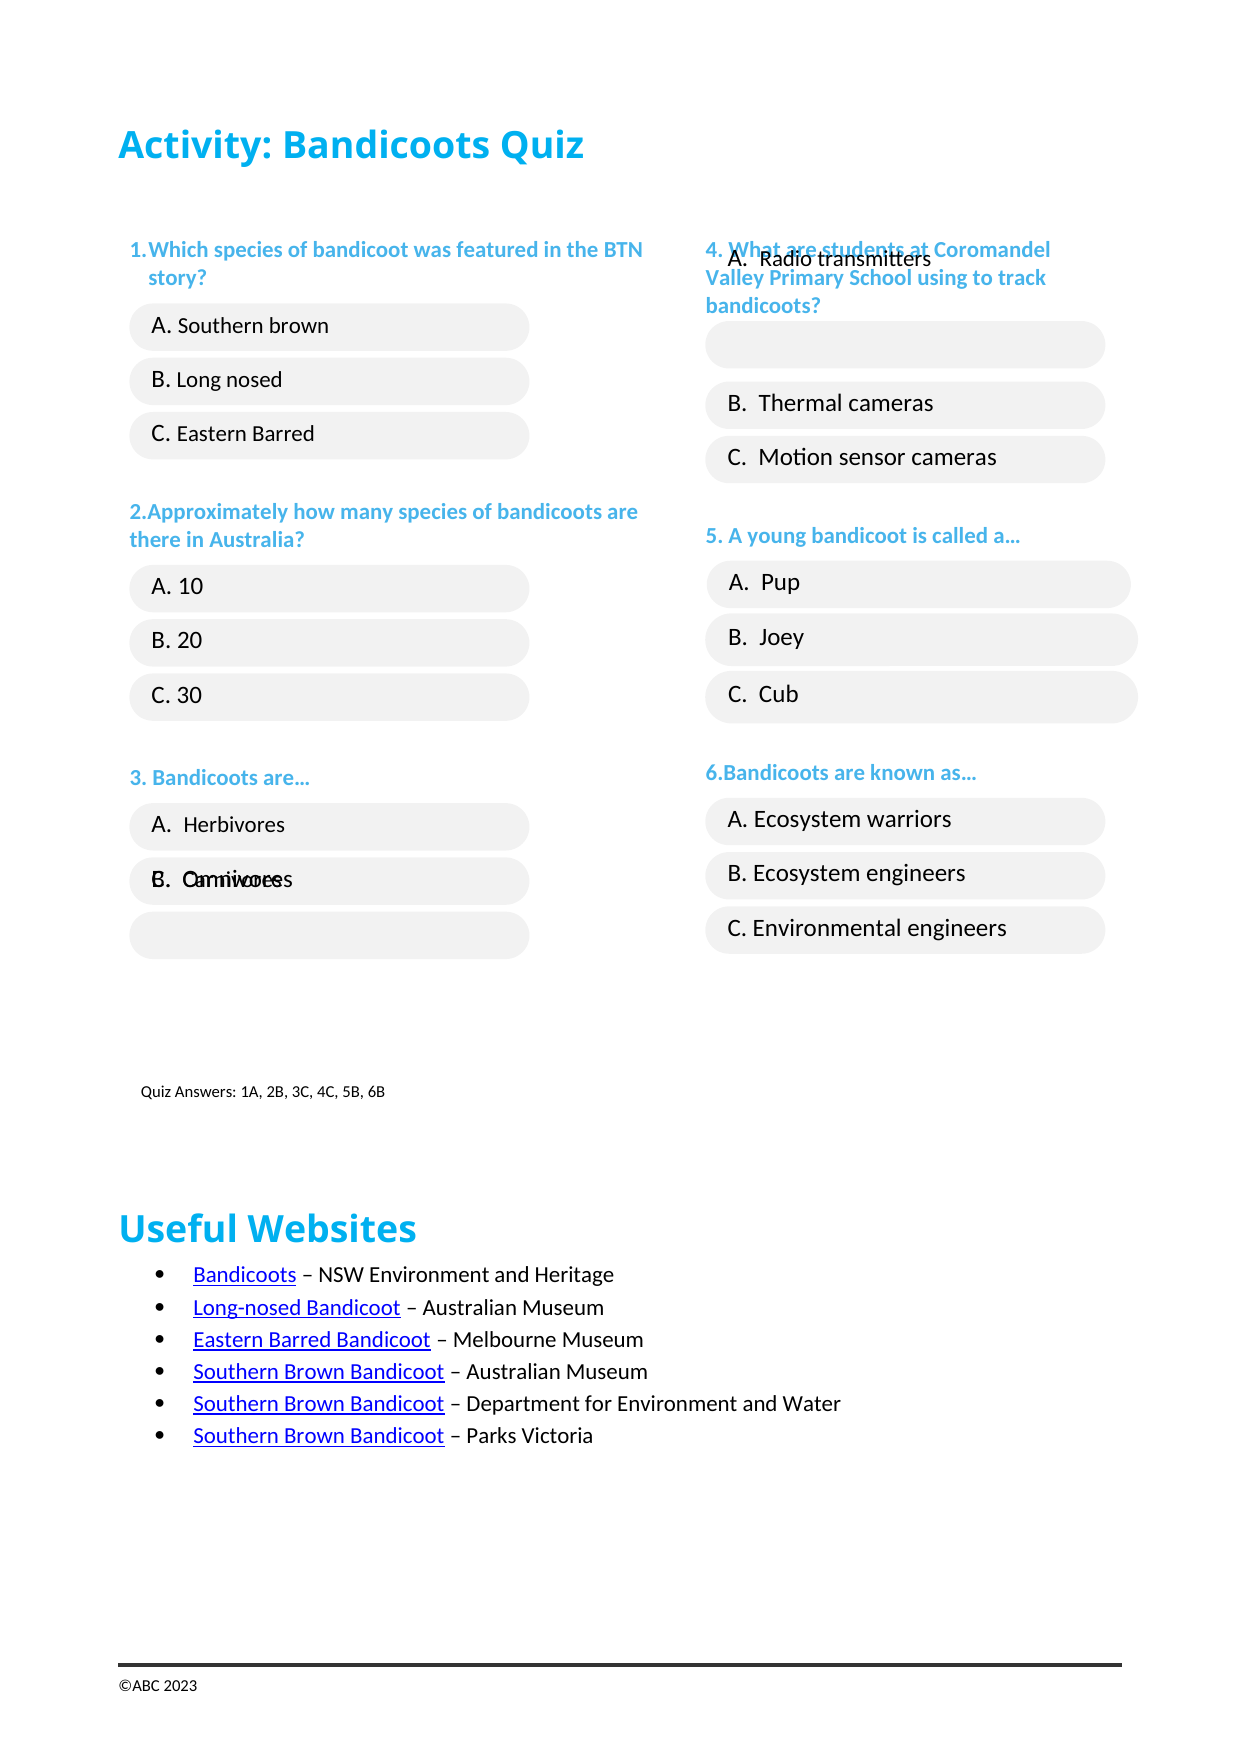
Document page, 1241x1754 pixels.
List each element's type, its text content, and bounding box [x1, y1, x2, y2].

subtitle Useful Websites [118, 1202, 1122, 1253]
list Bandicoots – NSW Environment and Heritage [156, 1261, 1122, 1289]
list Eastern Barred Bandicoot – Melbourne Museum [156, 1325, 1122, 1353]
subtitle Activity: Bandicoots Quiz [118, 118, 1122, 228]
list Southern Brown Bandicoot – Parks Victoria [156, 1422, 1122, 1449]
list Southern Brown Bandicoot – Australian Museum [156, 1357, 1122, 1385]
table_header 4. What are students at Coromandel Valley Primary School using to track bandicoots? 5. A young bandicoot is called a… 6.Bandicoots are known as… [694, 235, 1122, 1151]
list Southern Brown Bandicoot – Department for Environment and Water [156, 1389, 1122, 1417]
list Long-nosed Bandicoot – Australian Museum [156, 1293, 1122, 1321]
table_header Which species of bandicoot was featured in the BTN story? 2.Approximately how many species of bandicoots are there in Australia? 3. Bandicoots are… [118, 235, 694, 1151]
